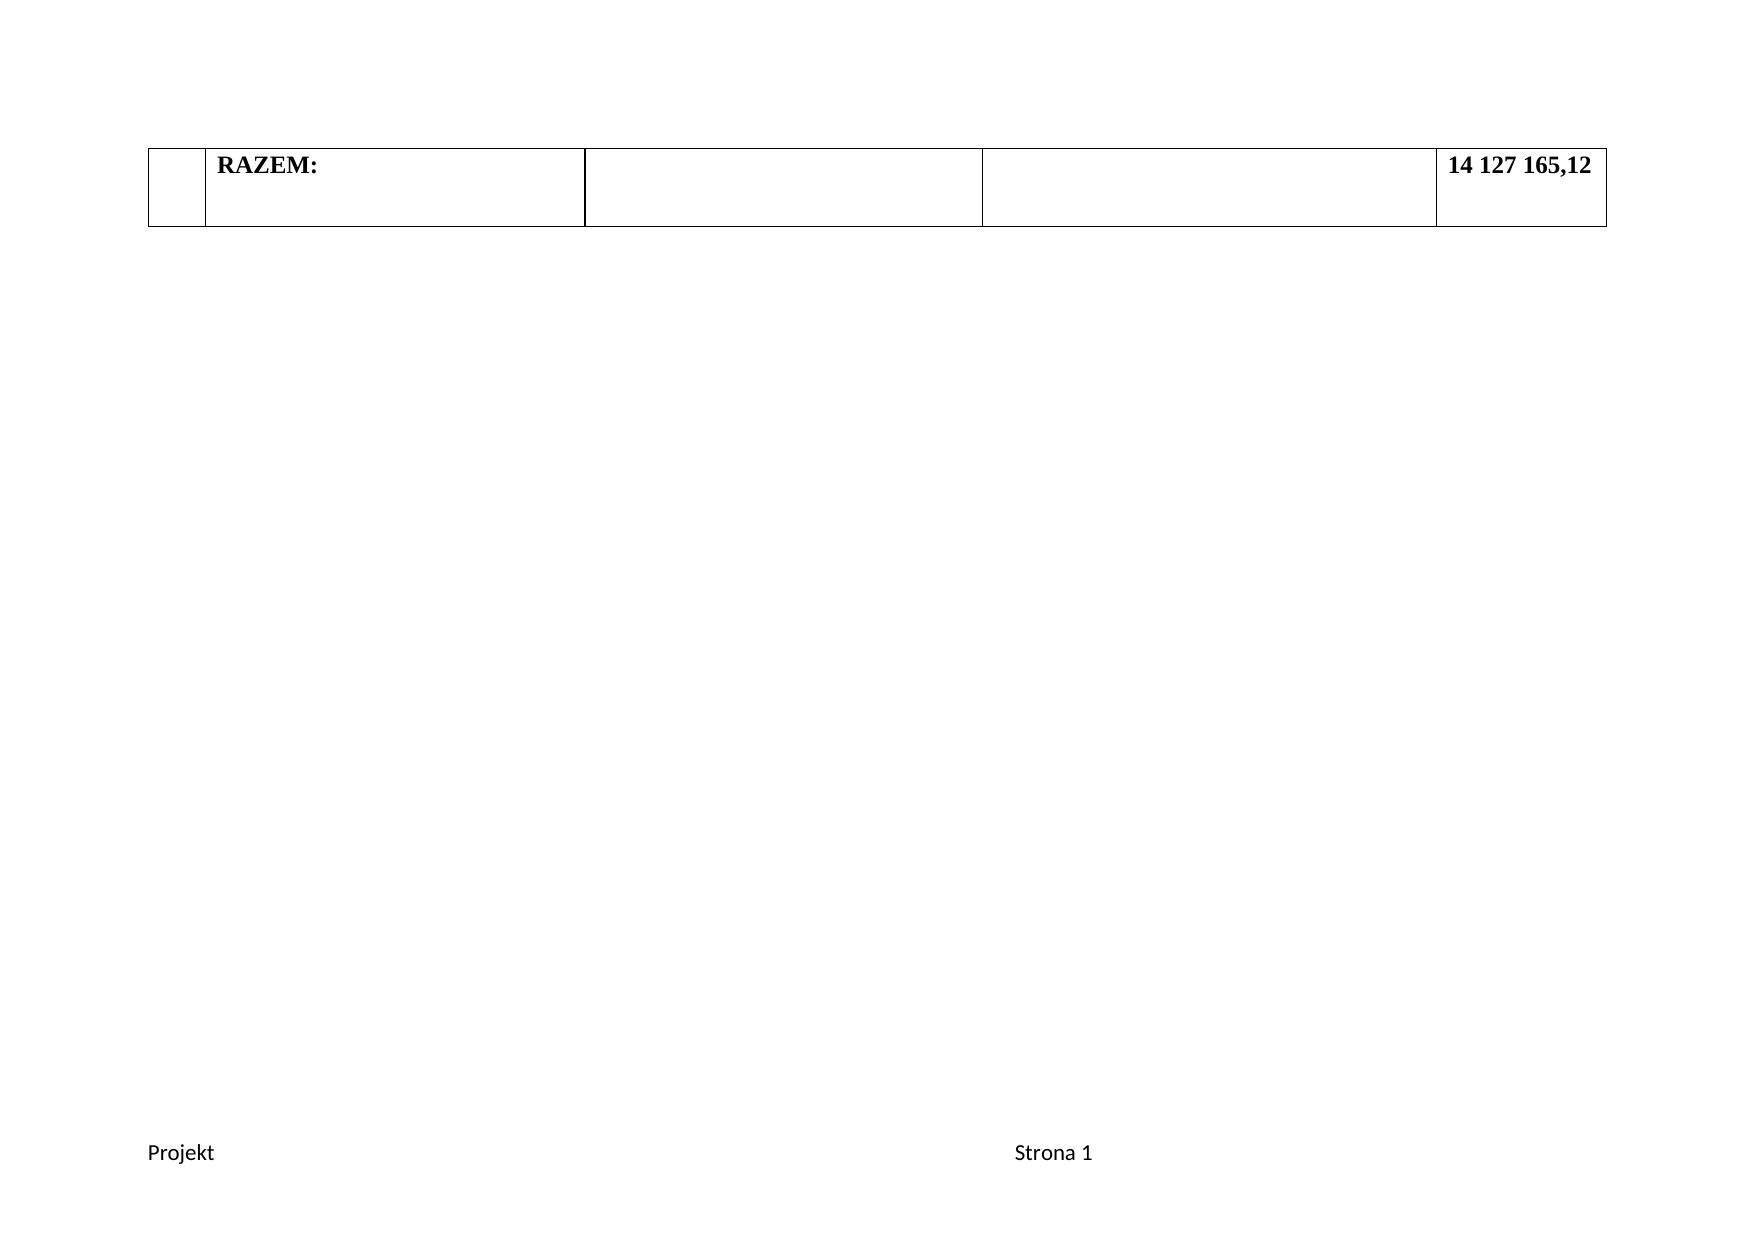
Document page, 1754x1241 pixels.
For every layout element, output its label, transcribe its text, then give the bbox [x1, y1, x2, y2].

table_cell [149, 149, 205, 226]
table_cell [983, 149, 1436, 226]
table_cell 14 127 165,12 [1437, 149, 1606, 226]
table_cell RAZEM: [206, 149, 584, 226]
table_cell [586, 149, 982, 226]
